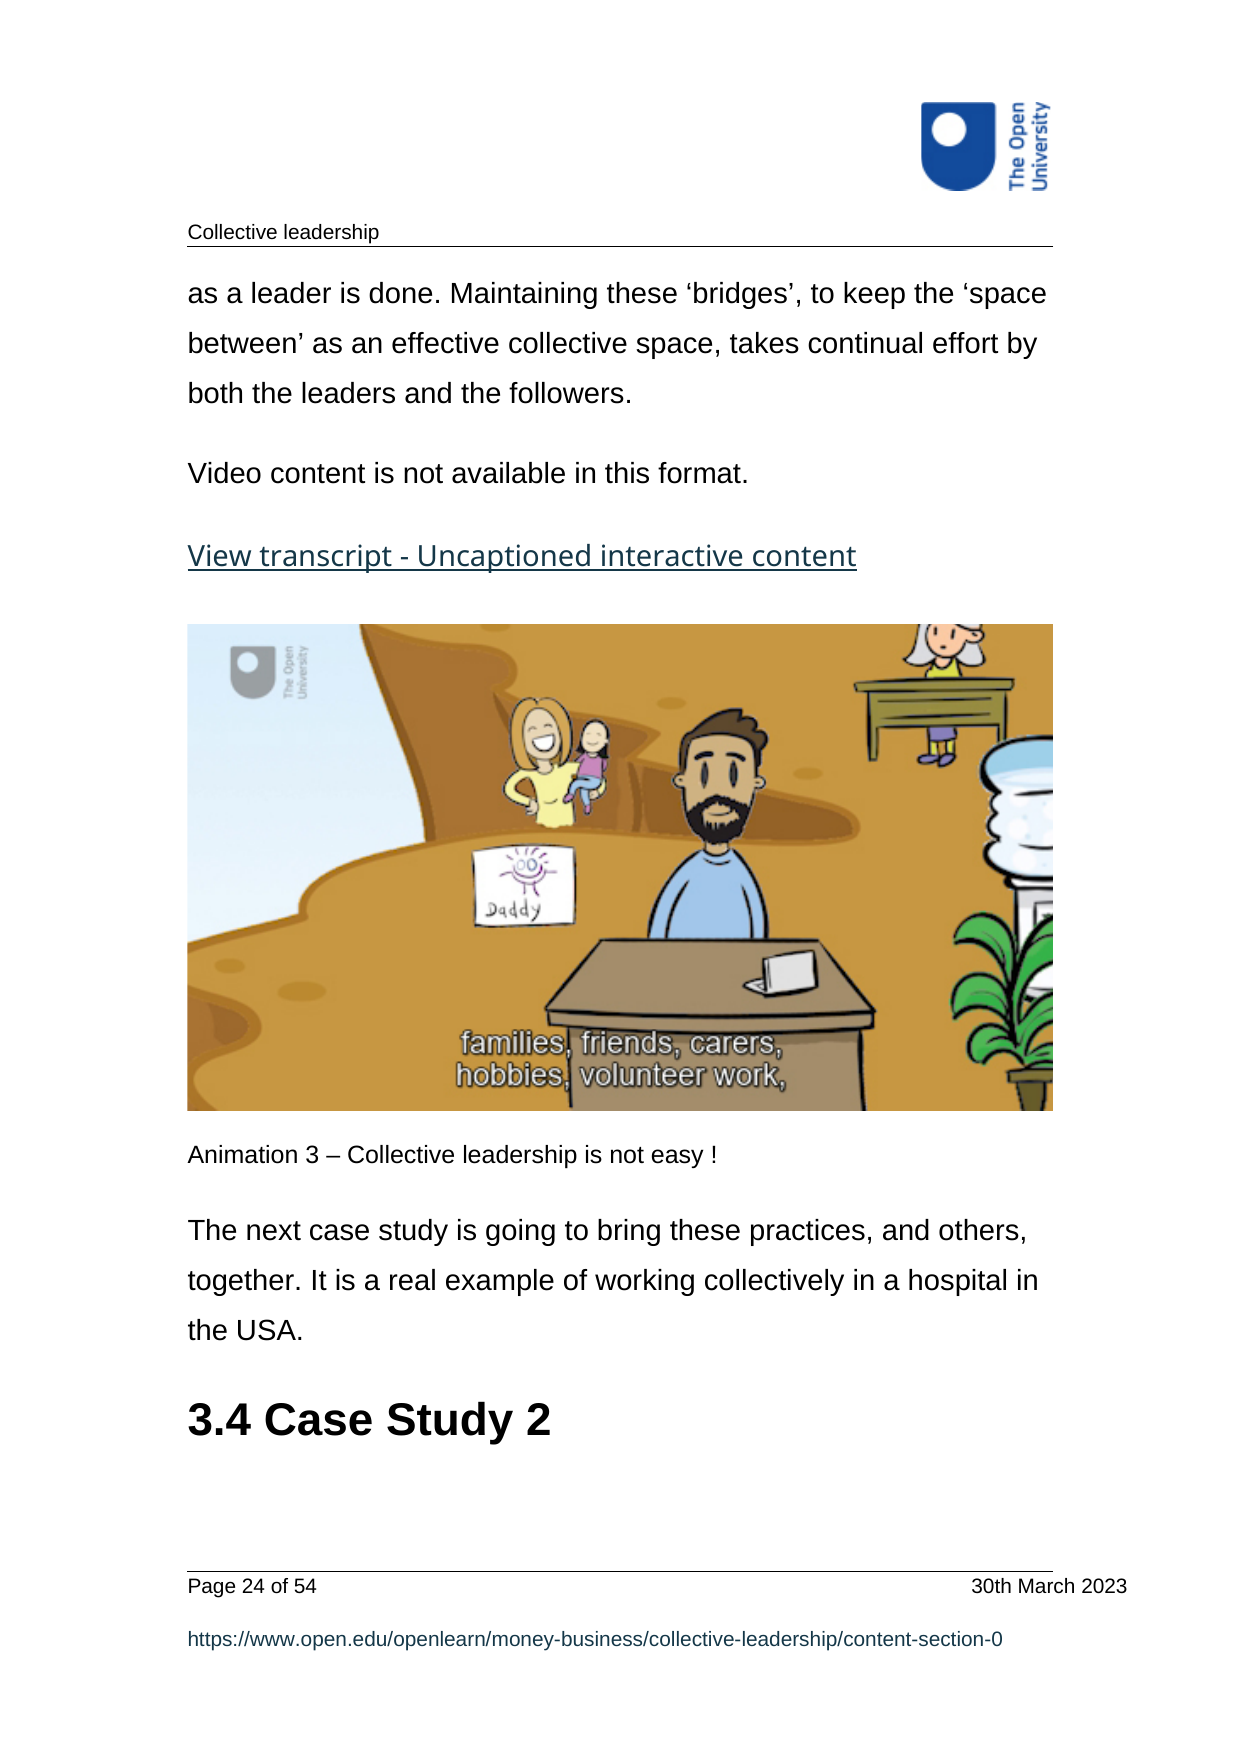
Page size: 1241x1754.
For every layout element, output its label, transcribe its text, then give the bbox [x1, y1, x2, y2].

picture [921, 102, 1052, 191]
text Video content is not available in this format. [187, 456, 1053, 489]
text View transcript - Uncaptioned interactive content [187, 535, 1053, 575]
text The next case study is going to bring these practices, and others, together. It is a real example of working collectively in a hospital in the USA. [187, 1212, 1053, 1347]
text Animation 3 – Collective leadership is not easy ! [187, 1140, 1053, 1169]
picture [187, 624, 1053, 1111]
subtitle 3.4 Case Study 2 [187, 1393, 1053, 1445]
